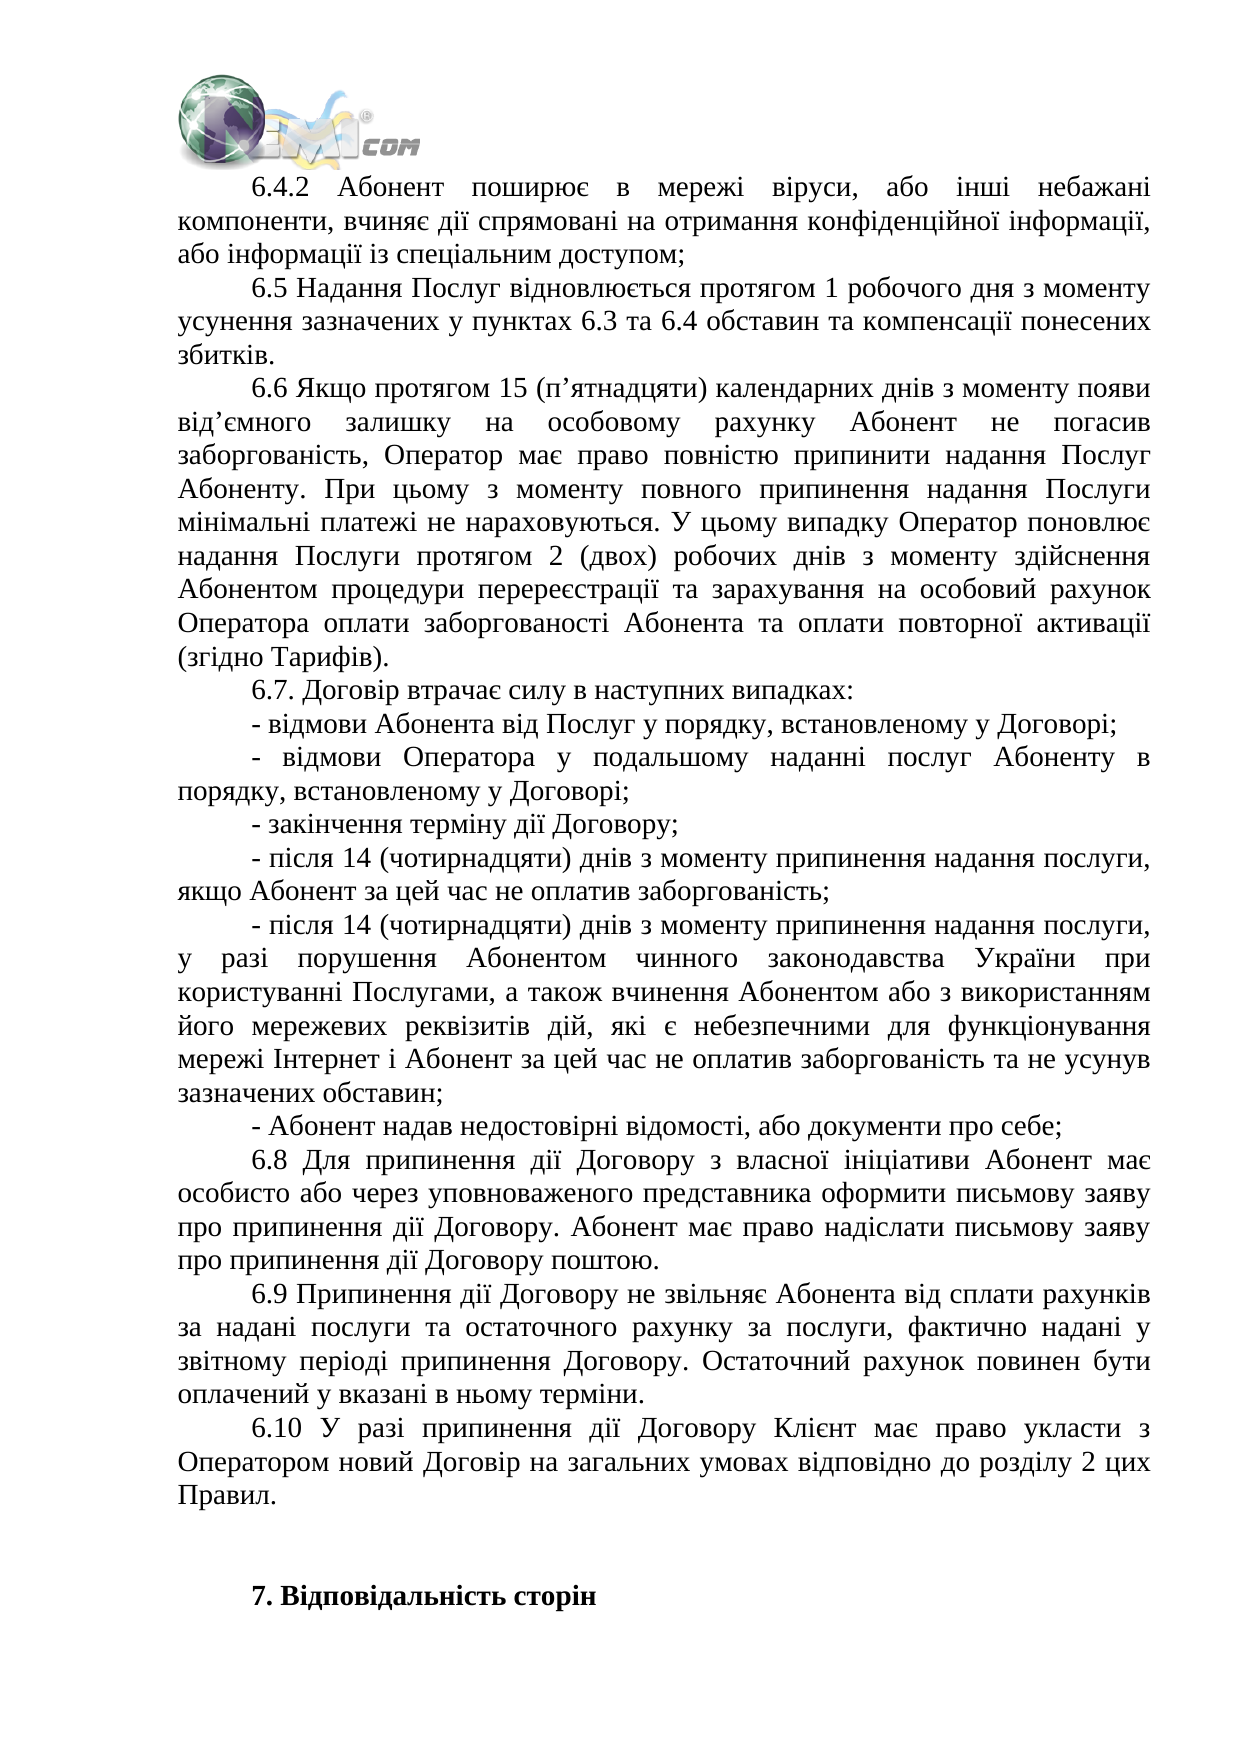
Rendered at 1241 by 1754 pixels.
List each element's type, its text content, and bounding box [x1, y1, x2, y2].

text - відмови Оператора у подальшому наданні послуг Абоненту в порядку, встановленому у Договорі; [177, 739, 1152, 806]
text - закінчення терміну дії Договору; [177, 806, 1152, 840]
text 7. Відповідальність сторін [177, 1578, 1152, 1611]
text - після 14 (чотирнадцяти) днів з моменту припинення надання послуги, якщо Абонент за цей час не оплатив заборгованість; [177, 840, 1152, 907]
text - Абонент надав недостовірні відомості, або документи про себе; [177, 1108, 1152, 1142]
text - відмови Абонента від Послуг у порядку, встановленому у Договорі; [177, 706, 1152, 739]
text 6.5 Надання Послуг відновлюється протягом 1 робочого дня з моменту усунення зазначених у пунктах 6.3 та 6.4 обставин та компенсації понесених збитків. [177, 270, 1152, 370]
text 6.7. Договір втрачає силу в наступних випадках: [177, 672, 1152, 706]
text - після 14 (чотирнадцяти) днів з моменту припинення надання послуги, у разі порушення Абонентом чинного законодавства України при користуванні Послугами, а також вчинення Абонентом або з використанням його мережевих реквізитів дій, які є небезпечними для функціонування мережі Інтернет і Абонент за цей час не оплатив заборгованість та не усунув зазначених обставин; [177, 907, 1152, 1108]
text 6.6 Якщо протягом 15 (п’ятнадцяти) календарних днів з моменту появи від’ємного залишку на особовому рахунку Абонент не погасив заборгованість, Оператор має право повністю припинити надання Послуг Абоненту. При цьому з моменту повного припинення надання Послуги мінімальні платежі не нараховуються. У цьому випадку Оператор поновлює надання Послуги протягом 2 (двох) робочих днів з моменту здійснення Абонентом процедури перереєстрації та зарахування на особовий рахунок Оператора оплати заборгованості Абонента та оплати повторної активації (згідно Тарифів). [177, 370, 1152, 672]
picture [177, 73, 420, 170]
text 6.8 Для припинення дії Договору з власної ініціативи Абонент має особисто або через уповноваженого представника оформити письмову заяву про припинення дії Договору. Абонент має право надіслати письмову заяву про припинення дії Договору поштою. [177, 1142, 1152, 1276]
text 6.10 У разі припинення дії Договору Клієнт має право укласти з Оператором новий Договір на загальних умовах відповідно до розділу 2 цих Правил. [177, 1410, 1152, 1511]
text 6.9 Припинення дії Договору не звільняє Абонента від сплати рахунків за надані послуги та остаточного рахунку за послуги, фактично надані у звітному періоді припинення Договору. Остаточний рахунок повинен бути оплачений у вказані в ньому терміни. [177, 1276, 1152, 1410]
text 6.4.2 Абонент поширює в мережі віруси, або інші небажані компоненти, вчиняє дії спрямовані на отримання конфіденційної інформації, або інформації із спеціальним доступом; [177, 169, 1152, 270]
